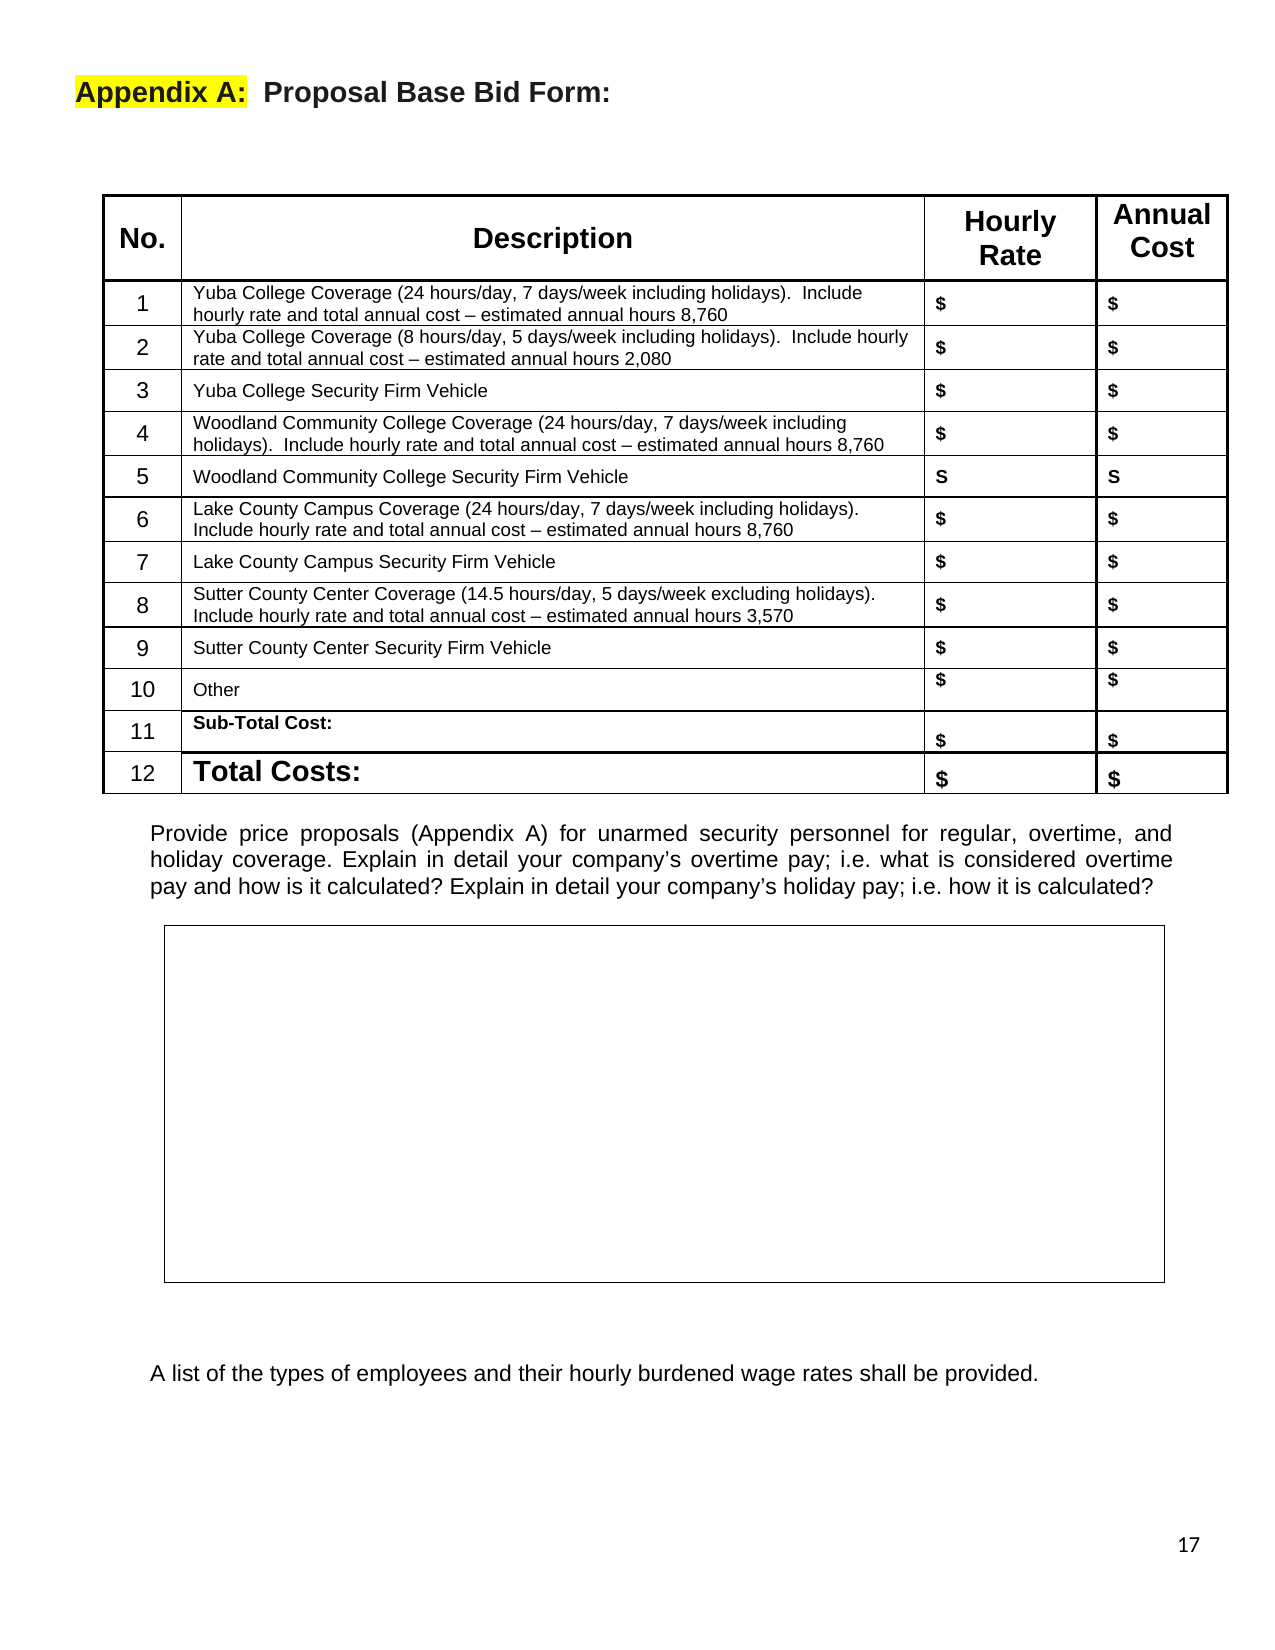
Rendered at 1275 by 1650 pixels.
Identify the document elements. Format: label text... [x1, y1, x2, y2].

table_cell 12 [105, 752, 181, 793]
table_cell 1 [105, 282, 181, 325]
table_cell 8 [105, 583, 181, 626]
table_cell 11 [105, 711, 181, 751]
table_cell Woodland Community College Coverage (24 hours/day, 7 days/week including holidays). Include hourly rate and total annual cost – estimated annual hours 8,760 [182, 412, 924, 455]
text Provide price proposals (Appendix A) for unarmed security personnel for regular, overtime, and holiday coverage. Explain in detail your company’s overtime pay; i.e. what is considered overtime pay and how is it calculated? Explain in detail your company’s holiday pay; i.e. how it is calculated? [150, 820, 1174, 899]
table_cell Sub-Total Cost: [182, 712, 924, 751]
table_cell $ [1098, 669, 1226, 709]
table_cell $ [1098, 498, 1226, 541]
table_cell 7 [105, 542, 181, 582]
table_cell Sutter County Center Security Firm Vehicle [182, 628, 924, 668]
table_cell $ [1098, 326, 1226, 369]
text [150, 1360, 1200, 1386]
table_cell S [925, 456, 1095, 496]
table_cell Other [182, 669, 924, 709]
table_cell Yuba College Security Firm Vehicle [182, 370, 924, 411]
table_header Hourly Rate [925, 197, 1095, 279]
table_cell $ [925, 370, 1095, 411]
table_cell $ [1098, 370, 1226, 411]
table_cell Lake County Campus Security Firm Vehicle [182, 542, 924, 582]
table_cell $ [925, 542, 1095, 582]
table_cell Total Costs: [182, 754, 924, 793]
table_cell $ [1098, 628, 1226, 668]
table_cell $ [925, 326, 1095, 369]
table_cell $ [925, 498, 1095, 541]
table_cell $ [925, 712, 1095, 751]
table_cell S [1098, 456, 1226, 496]
table_header Annual Cost [1098, 197, 1226, 279]
table_cell 4 [105, 412, 181, 455]
table_cell $ [1098, 542, 1226, 582]
table_cell 9 [105, 628, 181, 668]
table_cell 2 [105, 326, 181, 369]
table_cell $ [1098, 412, 1226, 455]
table_header No. [105, 197, 181, 279]
table_cell 10 [105, 669, 181, 709]
table_cell $ [925, 754, 1095, 793]
table_cell $ [925, 628, 1095, 668]
table_cell $ [925, 282, 1095, 325]
table_cell Lake County Campus Coverage (24 hours/day, 7 days/week including holidays). Include hourly rate and total annual cost – estimated annual hours 8,760 [182, 498, 924, 541]
table_header Description [182, 197, 924, 279]
table_cell 5 [105, 456, 181, 496]
table_cell Yuba College Coverage (8 hours/day, 5 days/week including holidays). Include hourly rate and total annual cost – estimated annual hours 2,080 [182, 326, 924, 369]
table_cell Woodland Community College Security Firm Vehicle [182, 456, 924, 496]
table_cell $ [1098, 282, 1226, 325]
table_cell $ [925, 412, 1095, 455]
table_cell $ [925, 583, 1095, 626]
table_header [165, 926, 1164, 1282]
text Appendix A: Proposal Base Bid Form: [247, 75, 1200, 108]
table_cell Yuba College Coverage (24 hours/day, 7 days/week including holidays). Include hourly rate and total annual cost – estimated annual hours 8,760 [182, 282, 924, 325]
table_cell $ [1098, 712, 1226, 751]
table_cell $ [1098, 583, 1226, 626]
table_cell $ [1098, 754, 1226, 793]
table_cell Sutter County Center Coverage (14.5 hours/day, 5 days/week excluding holidays). Include hourly rate and total annual cost – estimated annual hours 3,570 [182, 583, 924, 626]
table_cell $ [925, 669, 1095, 709]
table_cell 3 [105, 370, 181, 411]
table_cell 6 [105, 498, 181, 541]
